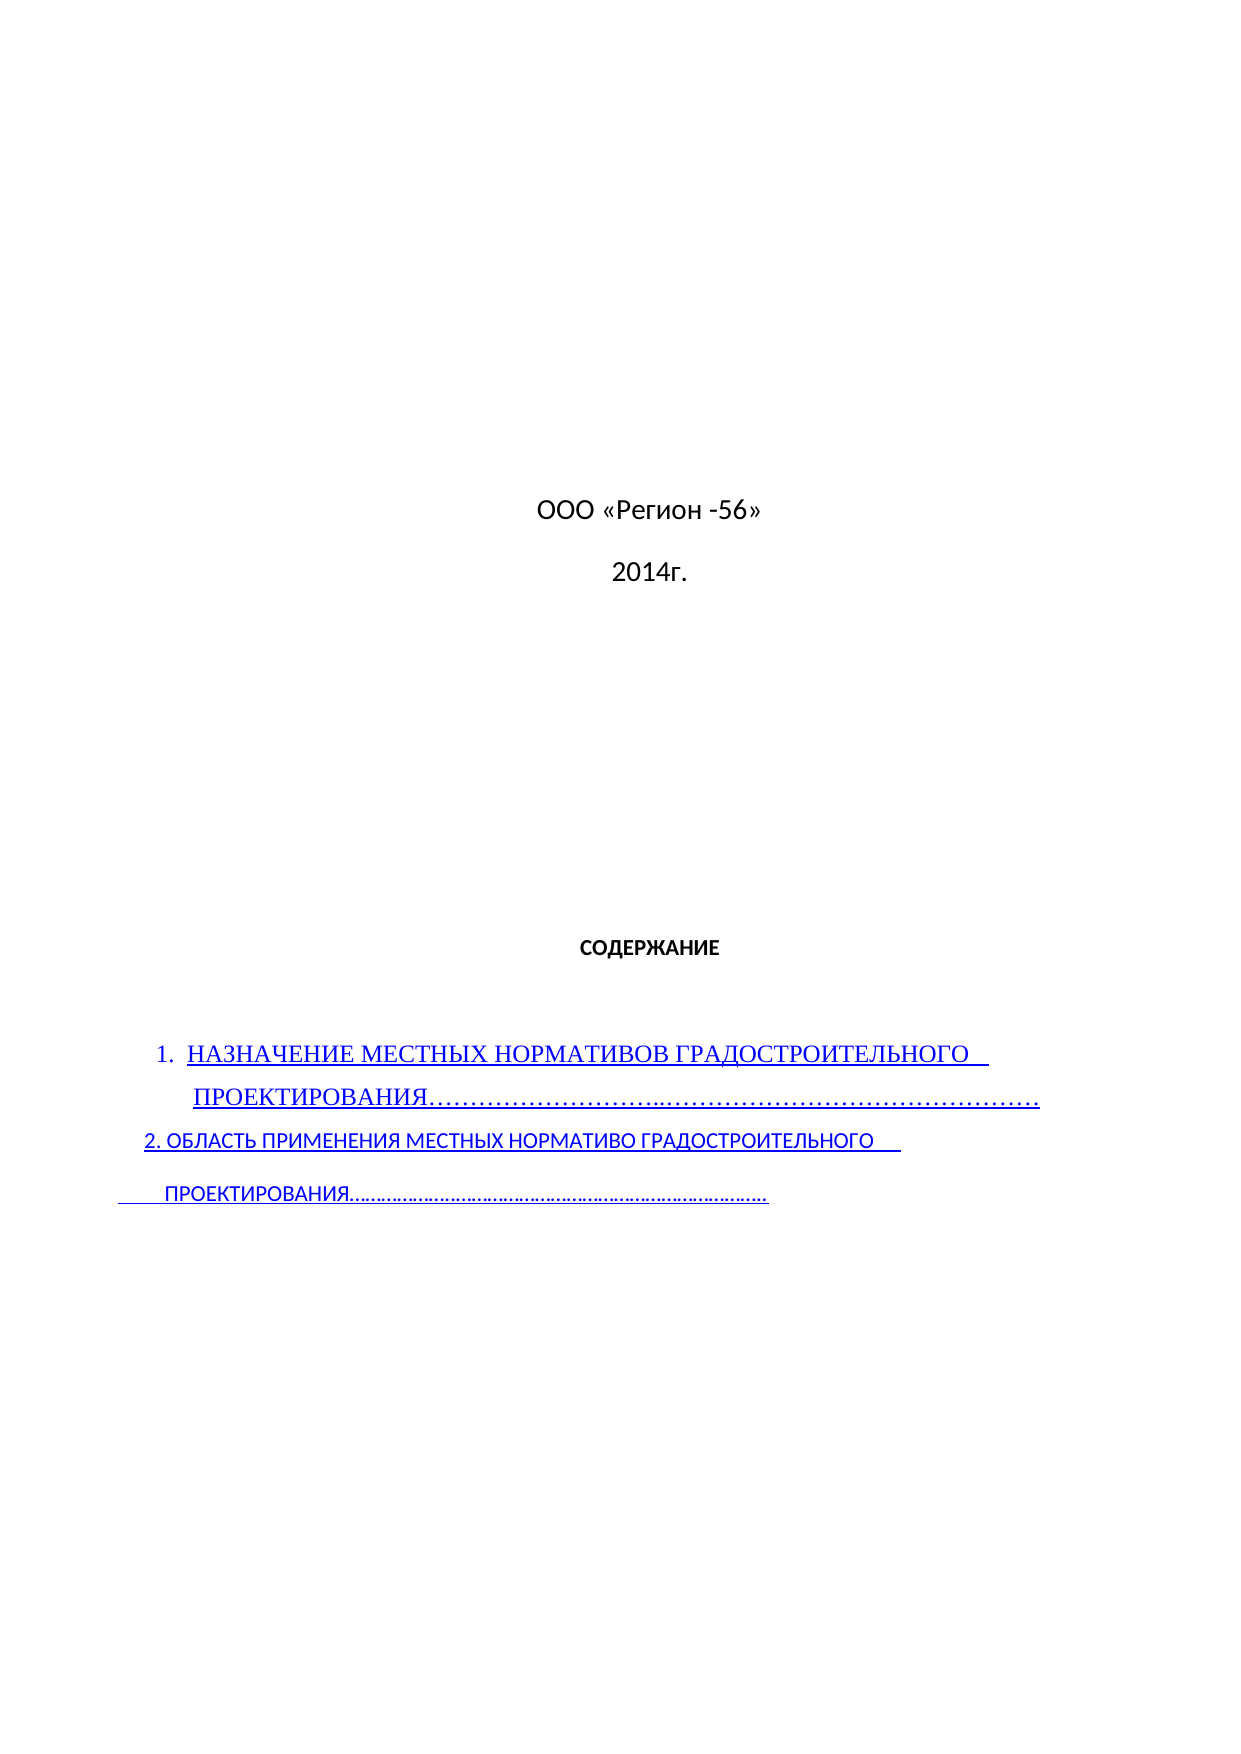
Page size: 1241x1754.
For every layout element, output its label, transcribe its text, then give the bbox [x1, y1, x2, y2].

text проектирования………………..…………………………………………………..30 [118, 1179, 1181, 1207]
text 2. область применения местных нормативо градостроительного [118, 1126, 1181, 1154]
text СОДЕРЖАНИЕ [118, 933, 1181, 961]
text ООО «Регион -56» [118, 491, 1181, 527]
list Назначение местных нормативов градостроительного [156, 1039, 1181, 1068]
text проектирования………………………..…………………………………………30 [193, 1082, 1181, 1111]
text 2014г. [118, 553, 1181, 589]
